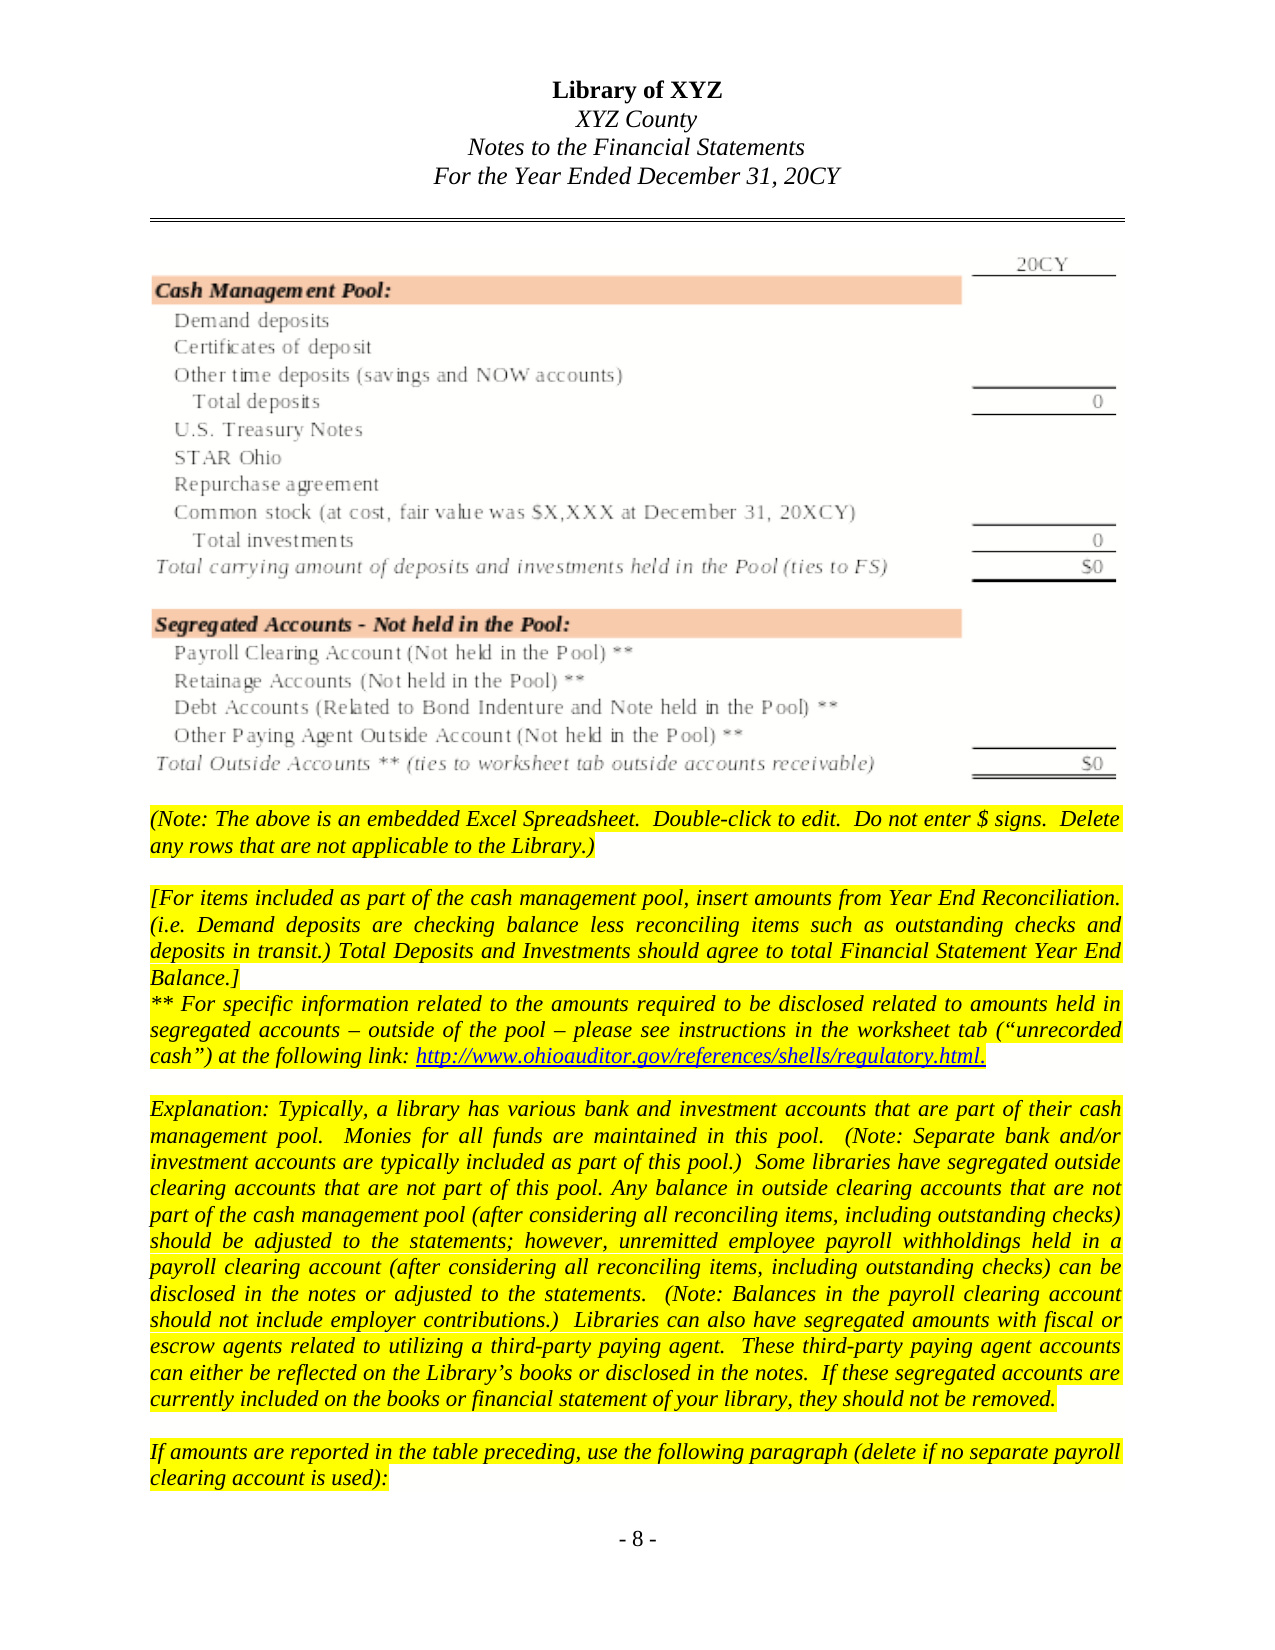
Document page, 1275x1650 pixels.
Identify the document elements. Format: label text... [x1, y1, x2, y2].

text If amounts are reported in the table preceding, use the following paragraph (delete if no separate payroll clearing account is used): [389, 1438, 1125, 1491]
text (Note: The above is an embedded Excel Spreadsheet. Double-click to edit. Do not enter $ signs. Delete any rows that are not applicable to the Library.) [595, 805, 1125, 858]
text [For items included as part of the cash management pool, insert amounts from Year End Reconciliation. (i.e. Demand deposits are checking balance less reconciling items such as outstanding checks and deposits in transit.) Total Deposits and Investments should agree to total Financial Statement Year End Balance.] [150, 884, 1125, 990]
text Explanation: Typically, a library has various bank and investment accounts that are part of their cash management pool. Monies for all funds are maintained in this pool. (Note: Separate bank and/or investment accounts are typically included as part of this pool.) Some libraries have segregated outside clearing accounts that are not part of this pool. Any balance in outside clearing accounts that are not part of the cash management pool (after considering all reconciling items, including outstanding checks) should be adjusted to the statements; however, unremitted employee payroll withholdings held in a payroll clearing account (after considering all reconciling items, including outstanding checks) can be disclosed in the notes or adjusted to the statements. (Note: Balances in the payroll clearing account should not include employer contributions.) Libraries can also have segregated amounts with fiscal or escrow agents related to utilizing a third-party paying agent. These third-party paying agent accounts can either be reflected on the Library’s books or disclosed in the notes. If these segregated accounts are currently included on the books or financial statement of your library, they should not be removed. [150, 1095, 1125, 1412]
